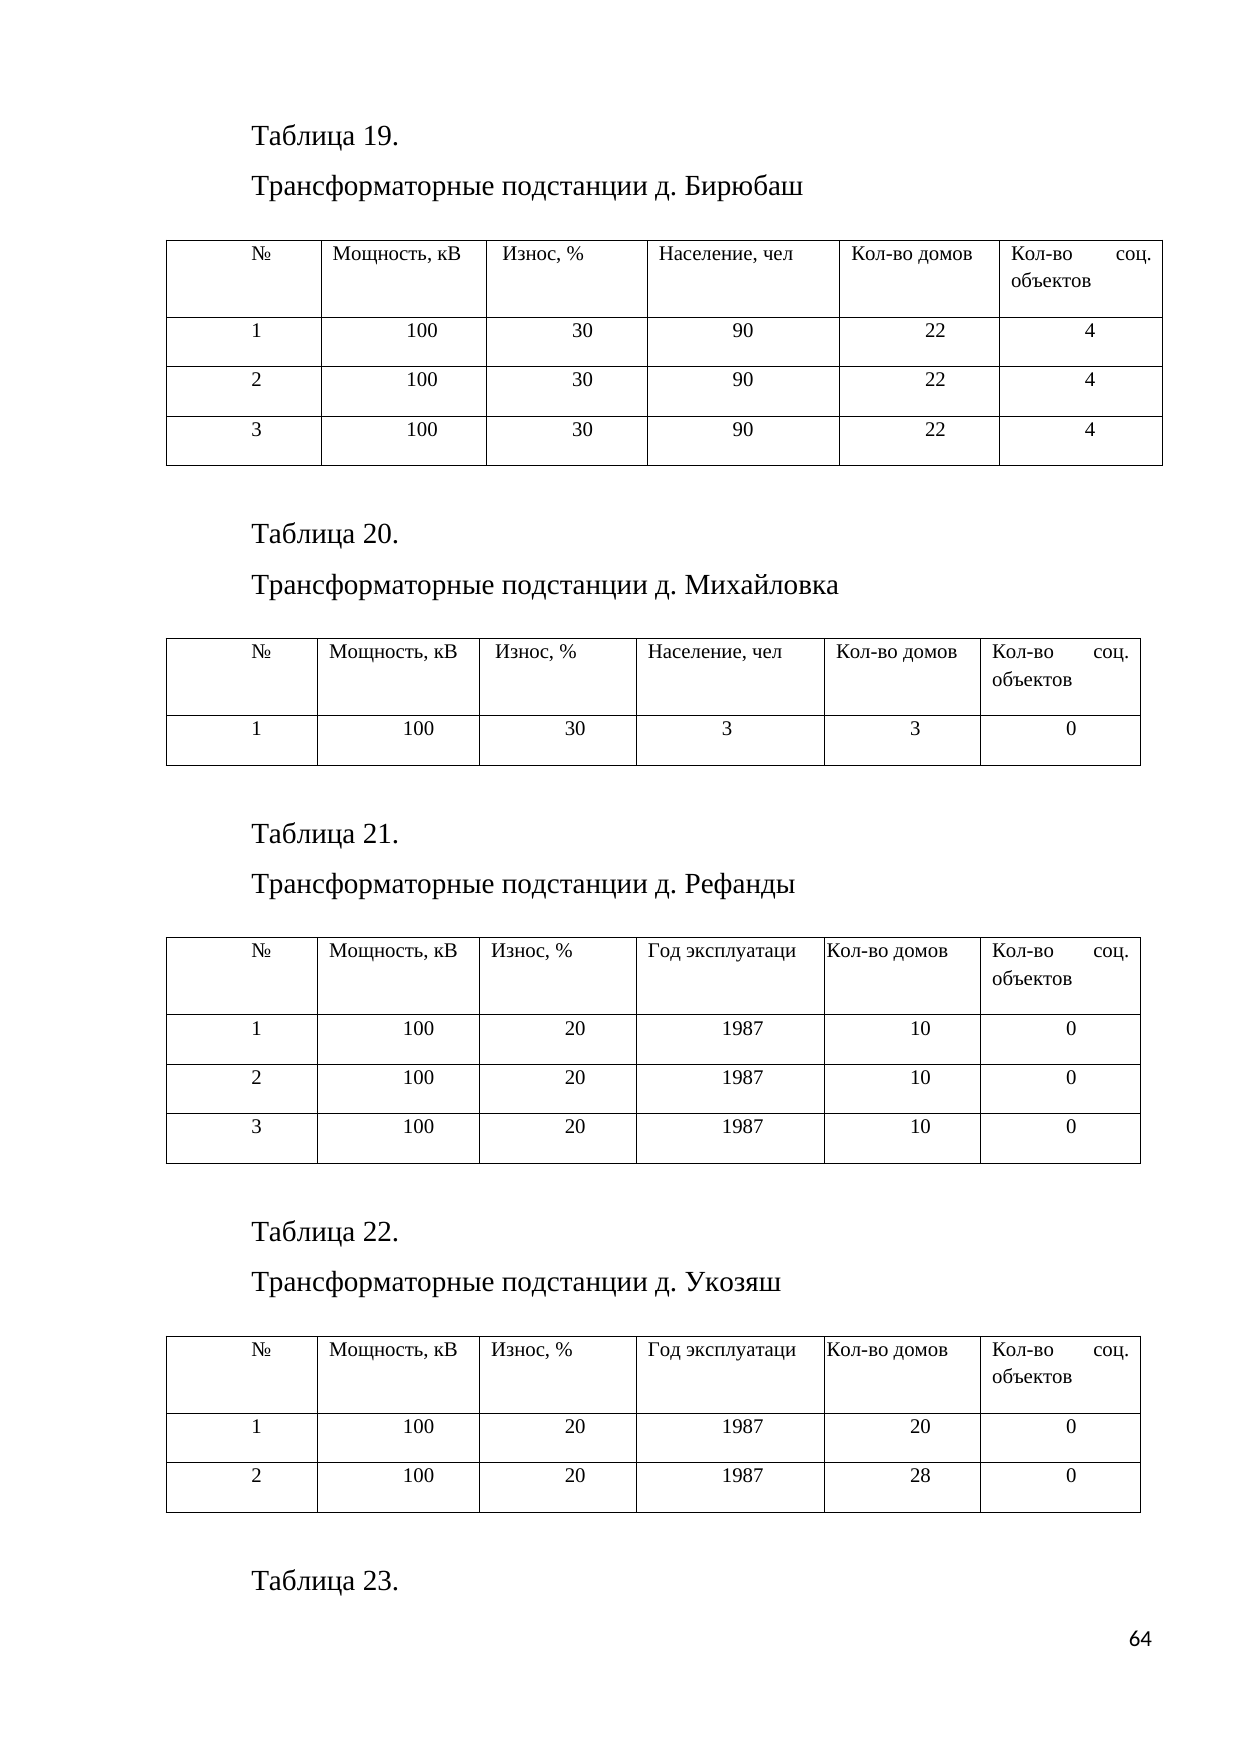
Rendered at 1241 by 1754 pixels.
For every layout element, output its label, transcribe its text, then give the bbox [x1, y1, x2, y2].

text Таблица 23. [177, 1563, 1152, 1597]
table_cell 4 [1000, 318, 1162, 366]
table_cell 10 [825, 1114, 980, 1163]
table_cell 20 [480, 1065, 636, 1113]
table_cell 1 [167, 1015, 317, 1064]
text Трансформаторные подстанции д. Михайловка [177, 567, 1152, 600]
table_header Население, чел [648, 241, 839, 317]
table_cell 100 [318, 716, 479, 764]
table_cell 20 [480, 1114, 636, 1163]
table_cell 2 [167, 1065, 317, 1113]
table_header Кол-во соц. объектов [981, 1337, 1140, 1413]
table_cell 0 [981, 1463, 1140, 1512]
table_cell 3 [167, 417, 321, 465]
table_cell 1 [167, 318, 321, 366]
table_header Кол-во домов [825, 1337, 980, 1413]
table_cell 100 [318, 1414, 479, 1462]
table_header Износ, % [487, 241, 647, 317]
table_cell 0 [981, 1414, 1140, 1462]
table_cell 10 [825, 1015, 980, 1064]
table_header № [167, 938, 317, 1014]
table_header Год эксплуатаци [637, 1337, 824, 1413]
table_header Кол-во соц. объектов [1000, 241, 1162, 317]
table_cell 1 [167, 716, 317, 764]
table_cell 22 [840, 417, 999, 465]
table_cell 0 [981, 1015, 1140, 1064]
table_cell 100 [322, 367, 486, 416]
table_header № [167, 241, 321, 317]
table_cell 30 [487, 367, 647, 416]
table_cell 90 [648, 367, 839, 416]
table_cell 1987 [637, 1065, 824, 1113]
table_cell 10 [825, 1065, 980, 1113]
table_cell 0 [981, 1114, 1140, 1163]
table_header Год эксплуатаци [637, 938, 824, 1014]
text Трансформаторные подстанции д. Бирюбаш [177, 168, 1152, 202]
table_cell 28 [825, 1463, 980, 1512]
text Таблица 19. [177, 118, 1152, 152]
table_header Мощность, кВ [318, 639, 479, 715]
table_cell 30 [487, 417, 647, 465]
table_cell 4 [1000, 417, 1162, 465]
table_header № [167, 639, 317, 715]
table_cell 3 [825, 716, 980, 764]
table_cell 30 [487, 318, 647, 366]
table_header Кол-во соц. объектов [981, 639, 1140, 715]
table_header Кол-во соц. объектов [981, 938, 1140, 1014]
table_cell 100 [322, 417, 486, 465]
table_cell 100 [318, 1463, 479, 1512]
table_cell 90 [648, 318, 839, 366]
table_header Мощность, кВ [318, 1337, 479, 1413]
table_header Износ, % [480, 639, 636, 715]
text Трансформаторные подстанции д. Рефанды [177, 866, 1152, 900]
table_cell 20 [825, 1414, 980, 1462]
text Таблица 20. [177, 516, 1152, 550]
table_cell 20 [480, 1015, 636, 1064]
table_cell 30 [480, 716, 636, 764]
table_cell 4 [1000, 367, 1162, 416]
table_cell 2 [167, 1463, 317, 1512]
table_cell 100 [318, 1015, 479, 1064]
table_header Кол-во домов [840, 241, 999, 317]
table_cell 1987 [637, 1015, 824, 1064]
text Таблица 21. [177, 816, 1152, 849]
table_cell 1987 [637, 1414, 824, 1462]
table_cell 1987 [637, 1114, 824, 1163]
table_cell 20 [480, 1414, 636, 1462]
table_header Износ, % [480, 1337, 636, 1413]
table_cell 1987 [637, 1463, 824, 1512]
table_header № [167, 1337, 317, 1413]
table_header Мощность, кВ [318, 938, 479, 1014]
table_cell 1 [167, 1414, 317, 1462]
text Таблица 22. [177, 1214, 1152, 1248]
table_header Кол-во домов [825, 938, 980, 1014]
table_header Износ, % [480, 938, 636, 1014]
table_cell 22 [840, 367, 999, 416]
table_cell 2 [167, 367, 321, 416]
table_cell 22 [840, 318, 999, 366]
table_cell 100 [318, 1065, 479, 1113]
table_cell 3 [167, 1114, 317, 1163]
table_cell 0 [981, 716, 1140, 764]
table_cell 100 [322, 318, 486, 366]
table_cell 0 [981, 1065, 1140, 1113]
table_header Кол-во домов [825, 639, 980, 715]
table_header Население, чел [637, 639, 824, 715]
text Трансформаторные подстанции д. Укозяш [177, 1264, 1152, 1298]
table_cell 100 [318, 1114, 479, 1163]
table_cell 90 [648, 417, 839, 465]
table_cell 3 [637, 716, 824, 764]
table_cell 20 [480, 1463, 636, 1512]
table_header Мощность, кВ [322, 241, 486, 317]
